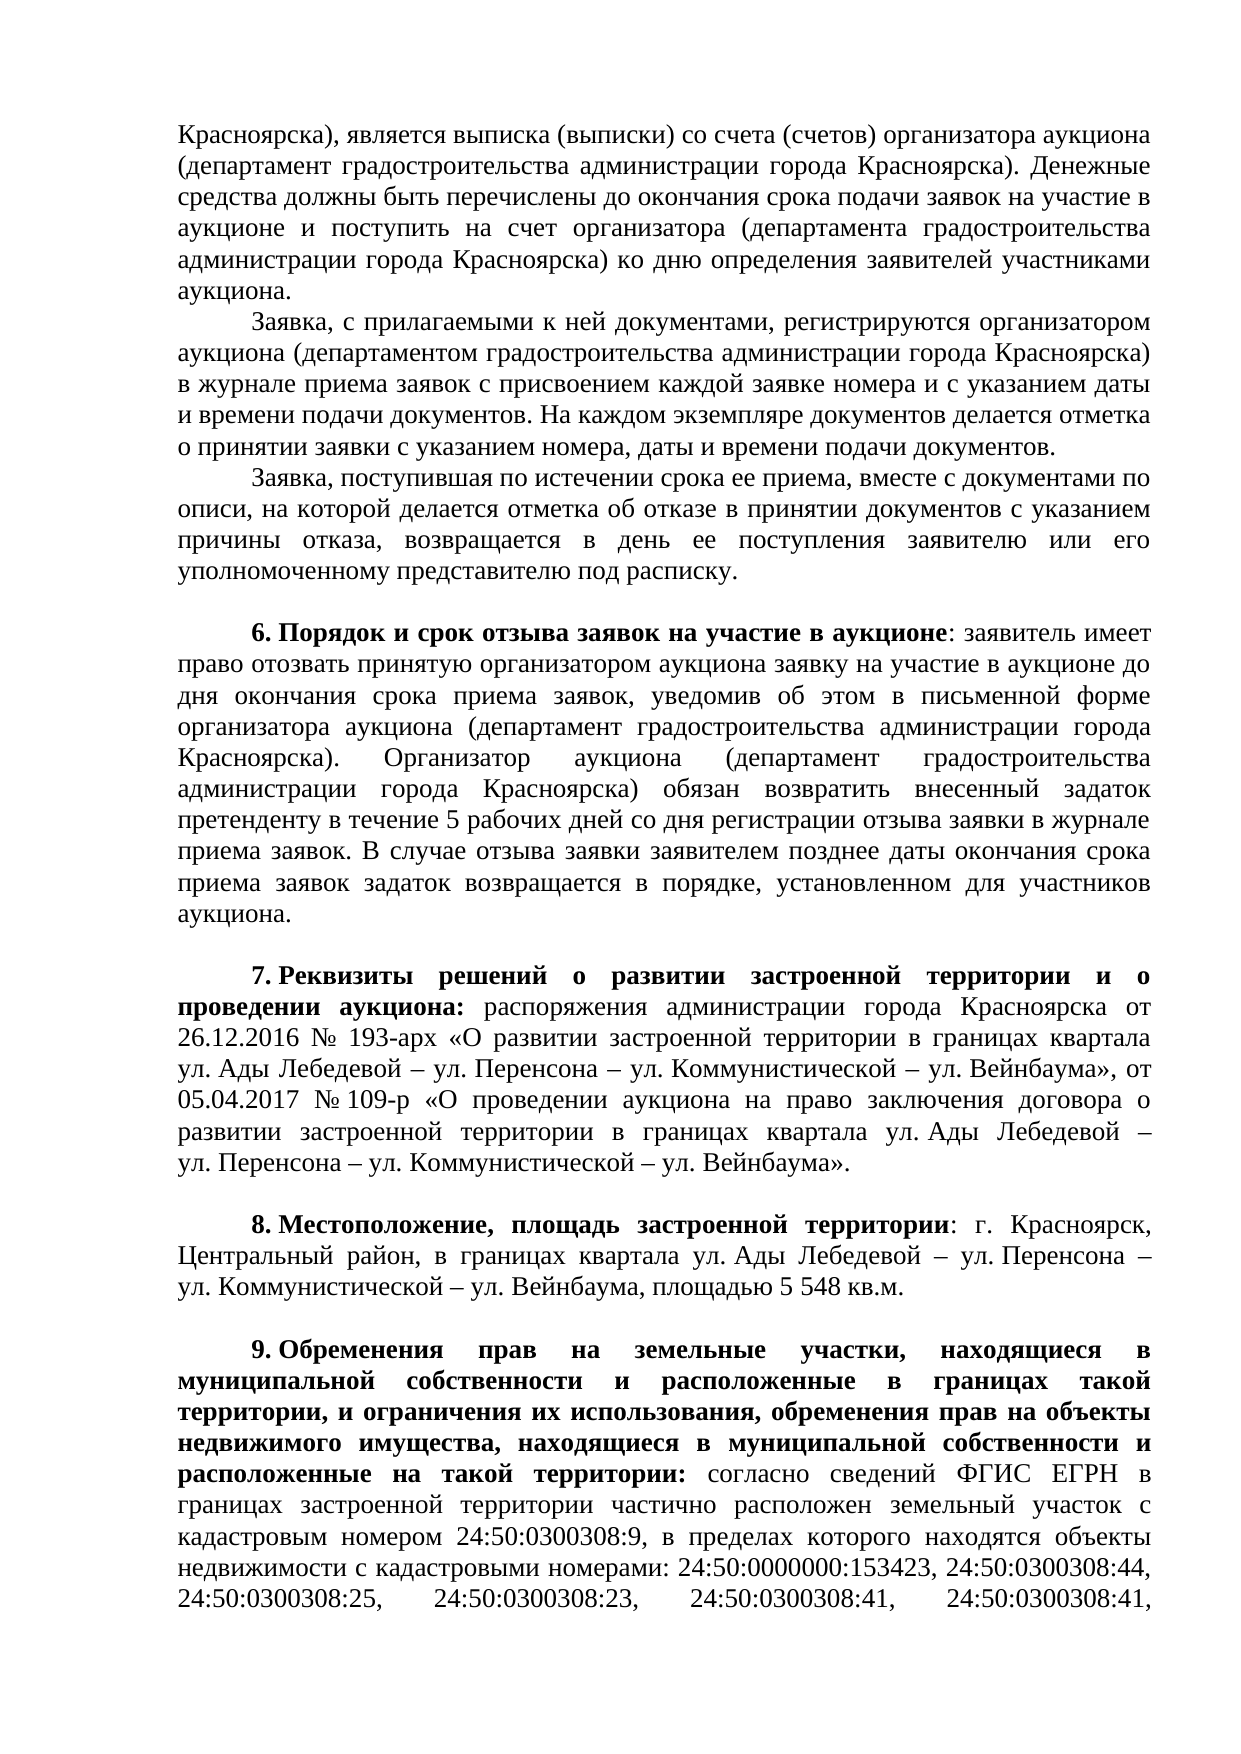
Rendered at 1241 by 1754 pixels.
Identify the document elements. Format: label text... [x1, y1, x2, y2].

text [177, 118, 1152, 305]
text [177, 1333, 1152, 1613]
text 6. Порядок и срок отзыва заявок на участие в аукционе: заявитель имеет право отозвать принятую организатором аукциона заявку на участие в аукционе до дня окончания срока приема заявок, уведомив об этом в письменной форме организатора аукциона (департамент градостроительства администрации города Красноярска). Организатор аукциона (департамент градостроительства администрации города Красноярска) обязан возвратить внесенный задаток претенденту в течение 5 рабочих дней со дня регистрации отзыва заявки в журнале приема заявок. В случае отзыва заявки заявителем позднее даты окончания срока приема заявок задаток возвращается в порядке, установленном для участников аукциона. [177, 616, 1152, 928]
text 8. Местоположение, площадь застроенной территории: г. Красноярск, Центральный район, в границах квартала ул. Ады Лебедевой – ул. Перенсона – ул. Коммунистической – ул. Вейнбаума, площадью 5 548 кв.м. [177, 1208, 1152, 1302]
text Заявка, поступившая по истечении срока ее приема, вместе с документами по описи, на которой делается отметка об отказе в принятии документов с указанием причины отказа, возвращается в день ее поступления заявителю или его уполномоченному представителю под расписку. [177, 461, 1152, 585]
text Заявка, с прилагаемыми к ней документами, регистрируются организатором аукциона (департаментом градостроительства администрации города Красноярска) в журнале приема заявок с присвоением каждой заявке номера и с указанием даты и времени подачи документов. На каждом экземпляре документов делается отметка о принятии заявки с указанием номера, даты и времени подачи документов. [177, 305, 1152, 461]
text 7. Реквизиты решений о развитии застроенной территории и о проведении аукциона: распоряжения администрации города Красноярска от 26.12.2016 № 193-арх «О развитии застроенной территории в границах квартала ул. Ады Лебедевой – ул. Перенсона – ул. Коммунистической – ул. Вейнбаума», от 05.04.2017 № 109-р «О проведении аукциона на право заключения договора о развитии застроенной территории в границах квартала ул. Ады Лебедевой – ул. Перенсона – ул. Коммунистической – ул. Вейнбаума». [177, 959, 1152, 1177]
